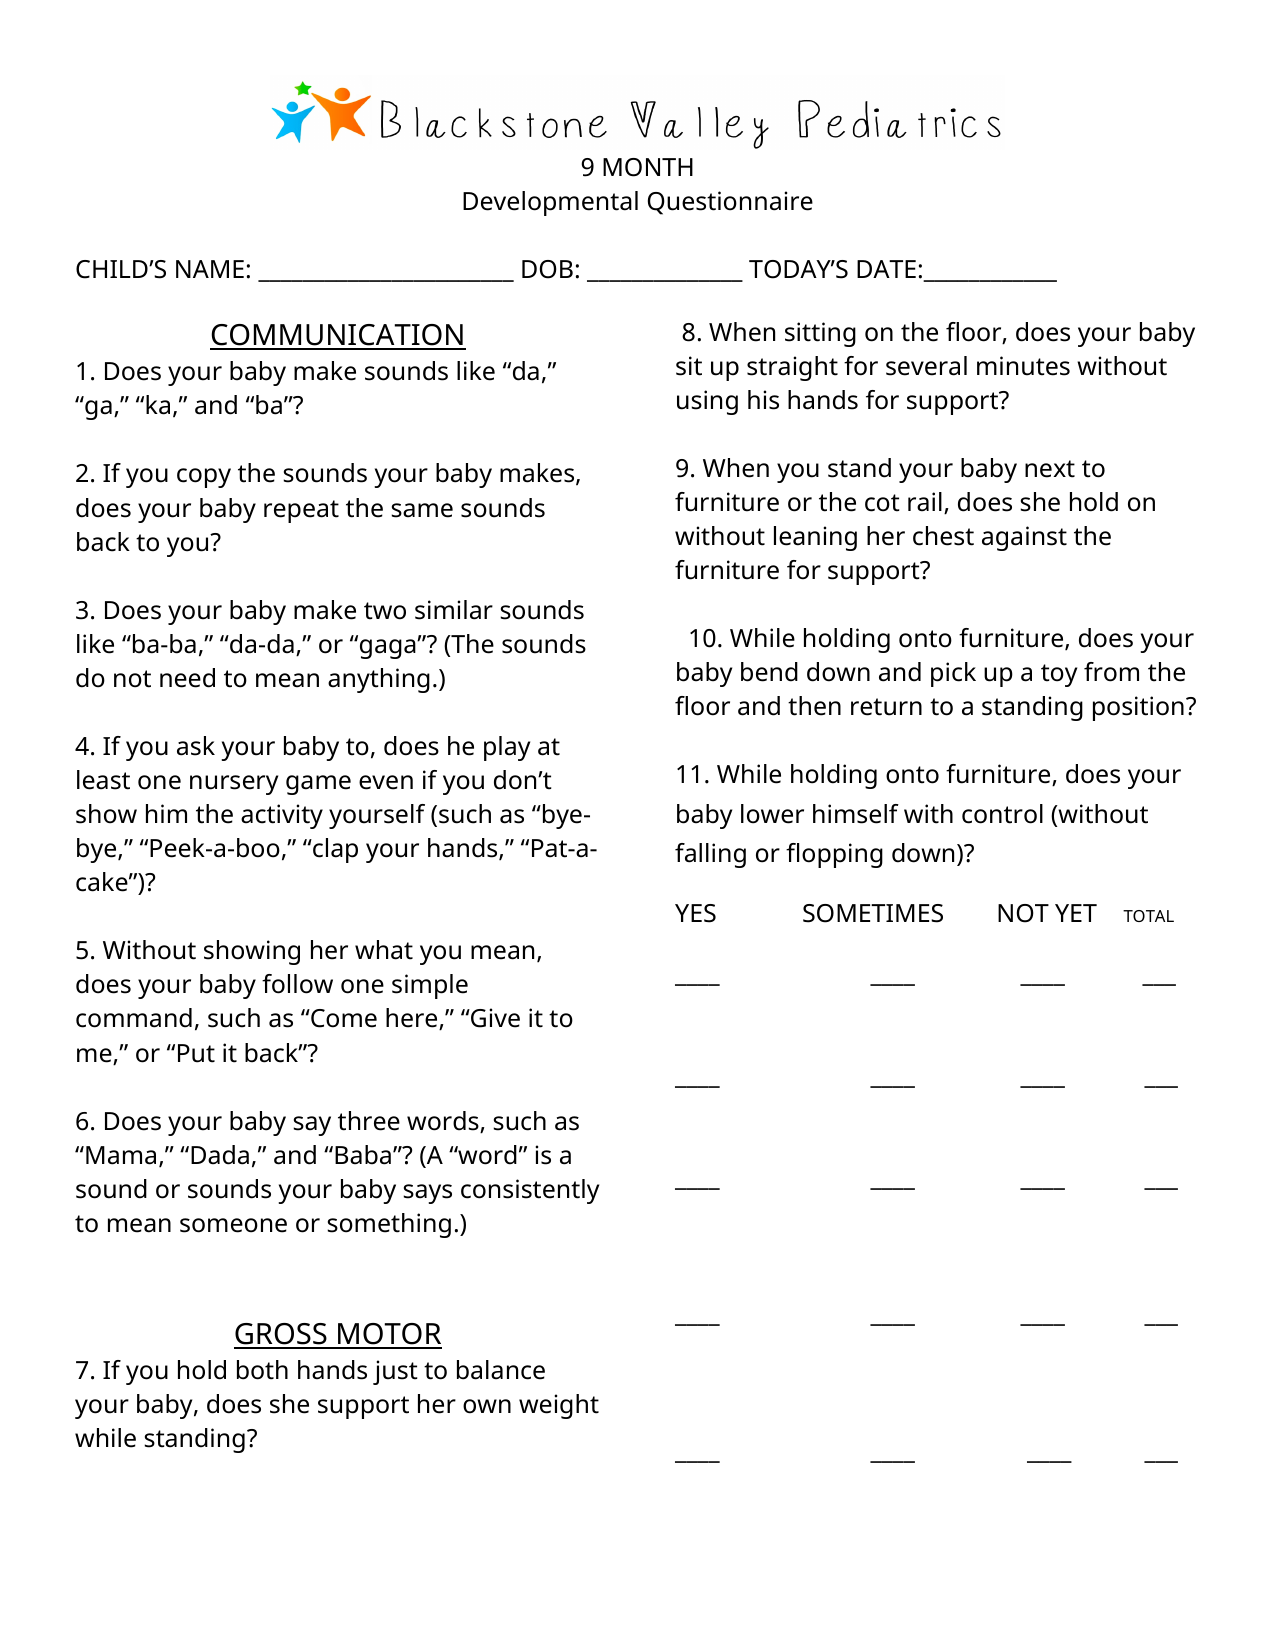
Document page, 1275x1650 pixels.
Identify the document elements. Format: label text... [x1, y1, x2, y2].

text 7. If you hold both hands just to balance your baby, does she support her own weight while standing? [75, 1353, 600, 1455]
text 3. Does your baby make two similar sounds like “ba-ba,” “da-da,” or “gaga”? (The sounds do not need to mean anything.) [75, 592, 600, 694]
text 2. If you copy the sounds your baby makes, does your baby repeat the same sounds back to you? [75, 456, 600, 558]
text 9. When you stand your baby next to furniture or the cot rail, does she hold on without leaning her chest against the furniture for support? [675, 451, 1200, 587]
text ____ ____ ____ ___ [675, 1058, 1200, 1092]
text GROSS MOTOR [75, 1313, 600, 1353]
text COMMUNICATION [75, 314, 600, 354]
text 11. While holding onto furniture, does your baby lower himself with control (without falling or flopping down)? [675, 757, 1200, 869]
text 8. When sitting on the floor, does your baby sit up straight for several minutes without using his hands for support? [675, 314, 1200, 416]
picture [269, 75, 1006, 150]
text ____ ____ ____ ___ [675, 955, 1200, 989]
text YES SOMETIMES NOT YET TOTAL [675, 895, 1200, 929]
text ____ ____ ____ ___ [675, 1160, 1200, 1194]
text 5. Without showing her what you mean, does your baby follow one simple command, such as “Come here,” “Give it to me,” or “Put it back”? [75, 933, 600, 1069]
text ____ ____ ____ ___ [675, 1296, 1200, 1330]
text ____ ____ ____ ___ [675, 1432, 1200, 1466]
text 6. Does your baby say three words, such as “Mama,” “Dada,” and “Baba”? (A “word” is a sound or sounds your baby says consistently to mean someone or something.) [75, 1103, 600, 1239]
text 10. While holding onto furniture, does your baby bend down and pick up a toy from the floor and then return to a standing position? [675, 621, 1200, 723]
text 1. Does your baby make sounds like “da,” “ga,” “ka,” and “ba”? [75, 354, 600, 422]
text 4. If you ask your baby to, does he play at least one nursery game even if you don’t show him the activity yourself (such as “bye-bye,” “Peek-a-boo,” “clap your hands,” “Pat-a-cake”)? [75, 729, 600, 899]
